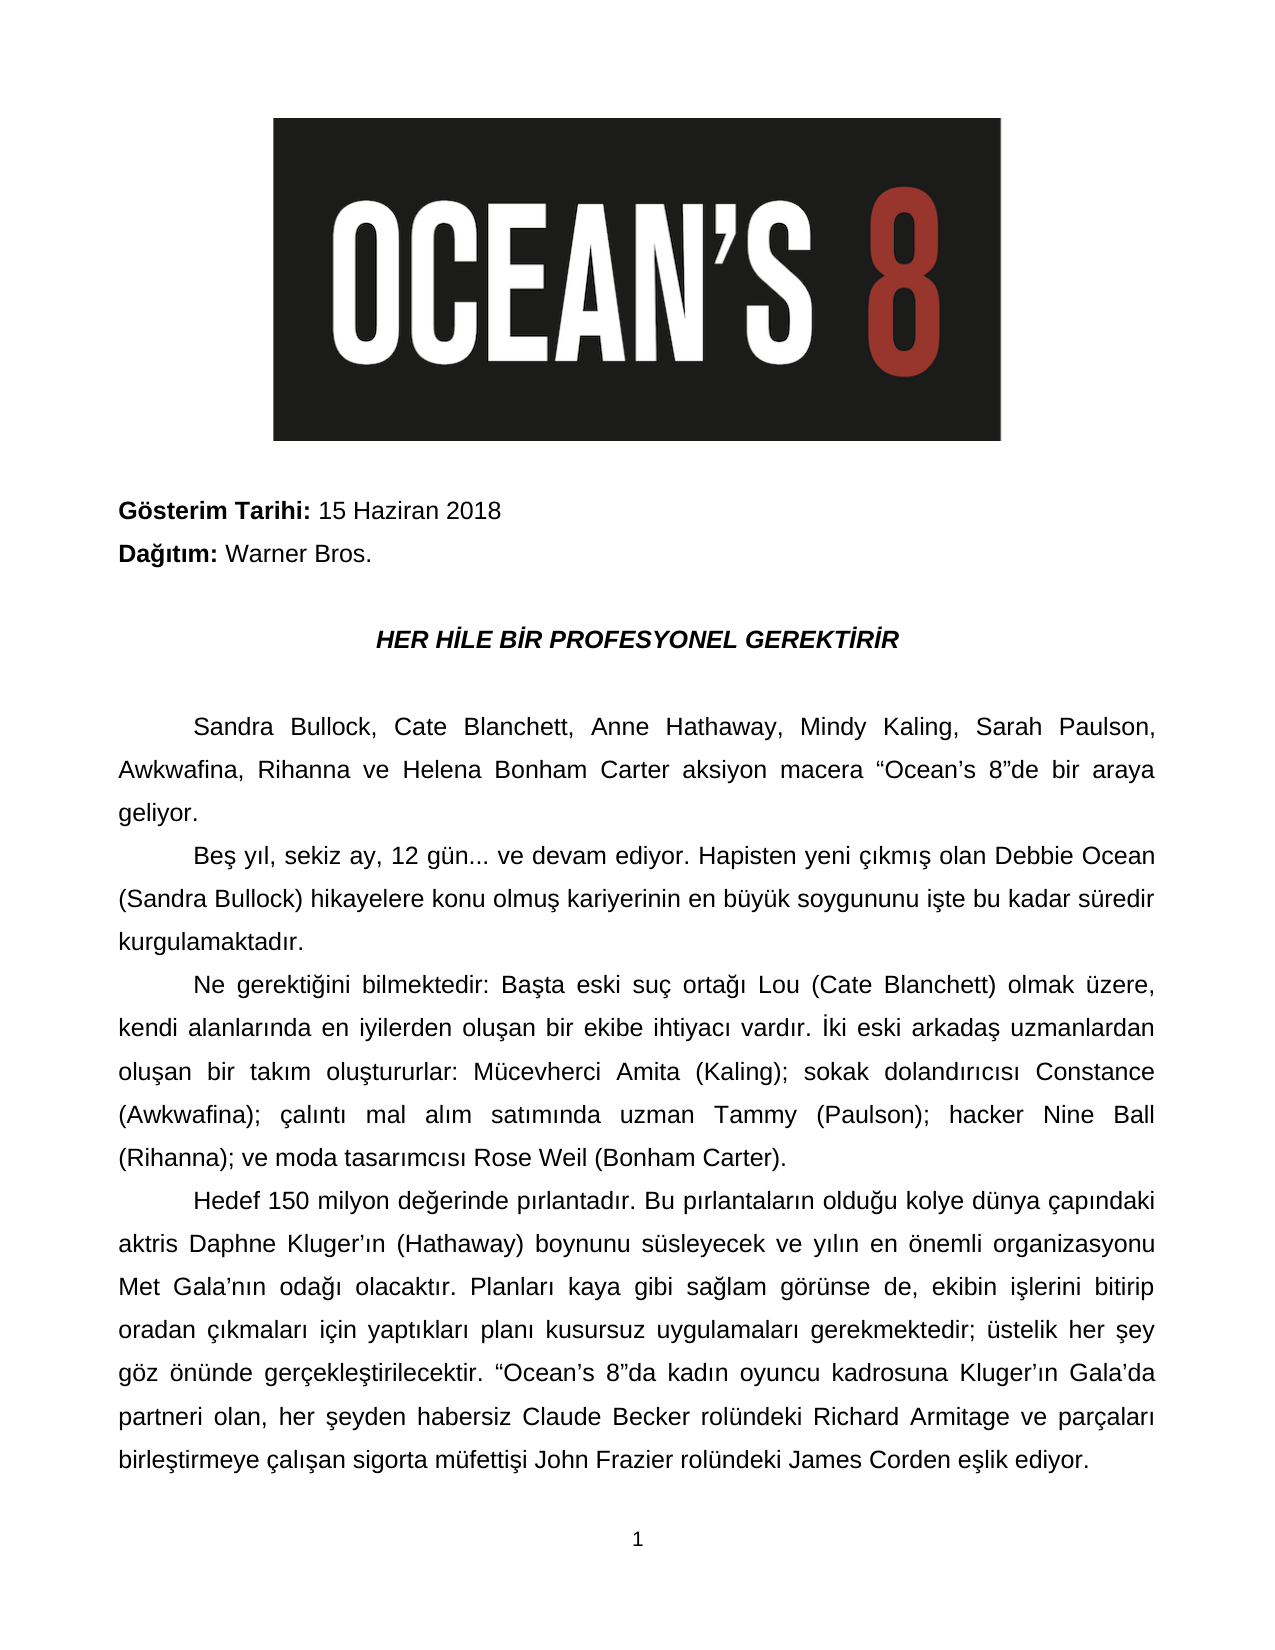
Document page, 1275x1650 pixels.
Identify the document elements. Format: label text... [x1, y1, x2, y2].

text Gösterim Tarihi: 15 Haziran 2018 [118, 496, 1157, 525]
picture [273, 118, 1002, 441]
text Beş yıl, sekiz ay, 12 gün... ve devam ediyor. Hapisten yeni çıkmış olan Debbie Ocean (Sandra Bullock) hikayelere konu olmuş kariyerinin en büyük soygununu işte bu kadar süredir kurgulamaktadır. [118, 841, 1157, 956]
text Hedef 150 milyon değerinde pırlantadır. Bu pırlantaların olduğu kolye dünya çapındaki aktris Daphne Kluger’ın (Hathaway) boynunu süsleyecek ve yılın en önemli organizasyonu Met Gala’nın odağı olacaktır. Planları kaya gibi sağlam görünse de, ekibin işlerini bitirip oradan çıkmaları için yaptıkları planı kusursuz uygulamaları gerekmektedir; üstelik her şey göz önünde gerçekleştirilecektir. “Ocean’s 8”da kadın oyuncu kadrosuna Kluger’ın Gala’da partneri olan, her şeyden habersiz Claude Becker rolündeki Richard Armitage ve parçaları birleştirmeye çalışan sigorta müfettişi John Frazier rolündeki James Corden eşlik ediyor. [118, 1186, 1157, 1473]
text Ne gerektiğini bilmektedir: Başta eski suç ortağı Lou (Cate Blanchett) olmak üzere, kendi alanlarında en iyilerden oluşan bir ekibe ihtiyacı vardır. İki eski arkadaş uzmanlardan oluşan bir takım oluştururlar: Mücevherci Amita (Kaling); sokak dolandırıcısı Constance (Awkwafina); çalıntı mal alım satımında uzman Tammy (Paulson); hacker Nine Ball (Rihanna); ve moda tasarımcısı Rose Weil (Bonham Carter). [118, 970, 1157, 1172]
text Dağıtım: Warner Bros. [118, 539, 1157, 568]
text Sandra Bullock, Cate Blanchett, Anne Hathaway, Mindy Kaling, Sarah Paulson, Awkwafina, Rihanna ve Helena Bonham Carter aksiyon macera “Ocean’s 8”de bir araya geliyor. [118, 712, 1157, 827]
text HER HİLE BİR PROFESYONEL GEREKTİRİR [118, 625, 1157, 654]
